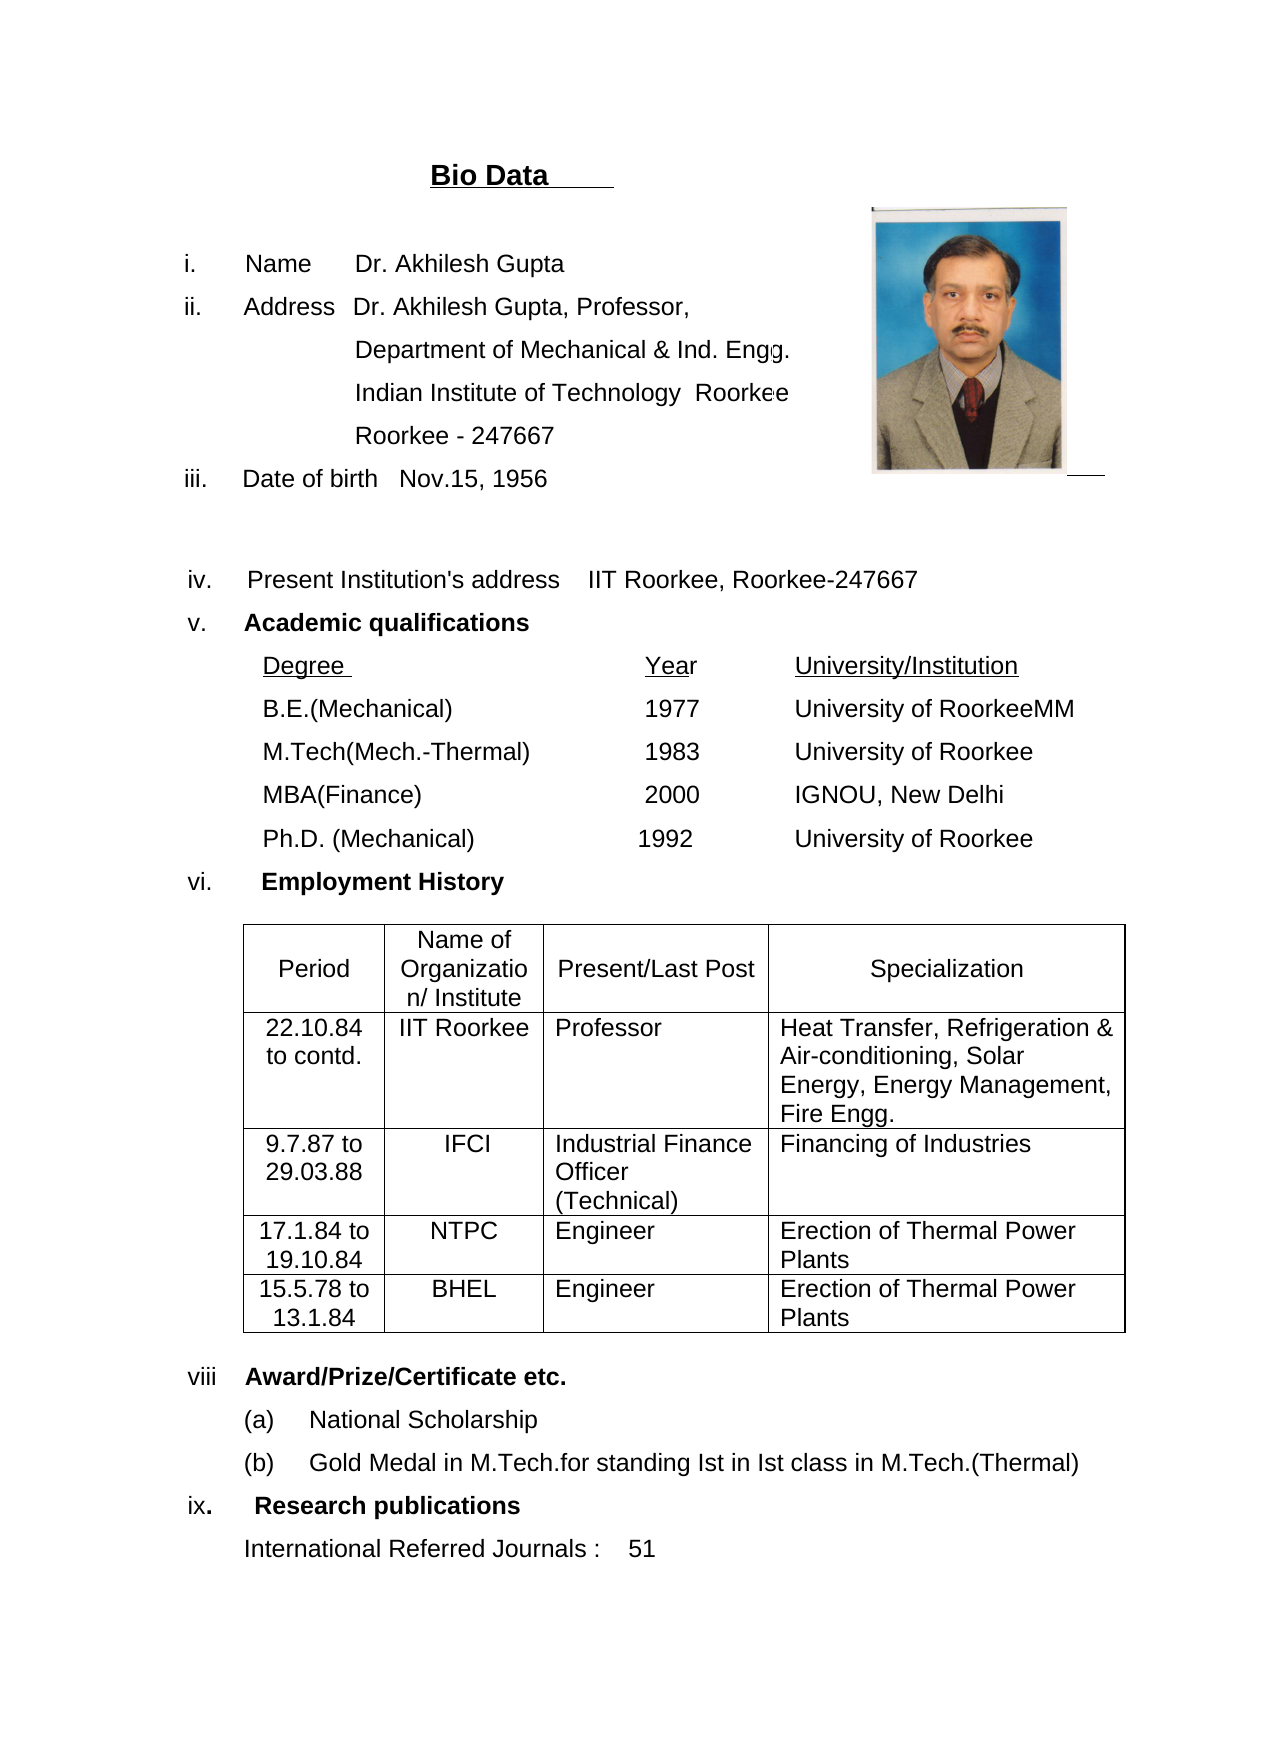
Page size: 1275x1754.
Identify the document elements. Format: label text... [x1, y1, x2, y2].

text International Referred Journals : 51 [187, 1534, 1147, 1563]
table_header Present/Last Post [544, 925, 768, 1012]
table_cell Erection of Thermal Power Plants [769, 1275, 1124, 1332]
text v. Academic qualifications [187, 608, 1147, 637]
table_cell Professor [544, 1013, 768, 1128]
table_cell BHEL [385, 1275, 543, 1332]
table_cell 17.1.84 to 19.10.84 [244, 1216, 384, 1273]
text iv. Present Institution's address IIT Roorkee, Roorkee-247667 [187, 565, 1147, 594]
table_cell NTPC [385, 1216, 543, 1273]
picture [871, 207, 1067, 474]
table_cell IIT Roorkee [385, 1013, 543, 1128]
table_cell Engineer [544, 1275, 768, 1332]
table_cell Heat Transfer, Refrigeration & Air-conditioning, Solar Energy, Energy Management, Fire Engg. [769, 1013, 1124, 1128]
table_cell Engineer [544, 1216, 768, 1273]
text Degree Year University/Institution [187, 651, 1147, 680]
table_cell Financing of Industries [769, 1129, 1124, 1215]
table_header Specialization [769, 925, 1124, 1012]
text vi. Employment History [187, 867, 1110, 896]
table_cell Industrial Finance Officer (Technical) [544, 1129, 768, 1215]
table_cell 9.7.87 to 29.03.88 [244, 1129, 384, 1215]
table_cell 15.5.78 to 13.1.84 [244, 1275, 384, 1332]
text ix. Research publications [187, 1491, 1147, 1520]
table_cell 22.10.84 to contd. [244, 1013, 384, 1128]
text (a) National Scholarship [187, 1405, 1147, 1434]
text viii Award/Prize/Certificate etc. [187, 1362, 1147, 1391]
text B.E.(Mechanical) 1977 University of RoorkeeMM M.Tech(Mech.-Thermal) 1983 University of Roorkee MBA(Finance) 2000 IGNOU, New Delhi Ph.D. (Mechanical) 1992 [244, 694, 1147, 852]
table_header Period [244, 925, 384, 1012]
table_header Name of Organization/ Institute [385, 925, 543, 1012]
text (b) Gold Medal in M.Tech.for standing Ist in Ist class in M.Tech.(Thermal) [187, 1448, 1147, 1477]
table_cell IFCI [385, 1129, 543, 1215]
table_cell Erection of Thermal Power Plants [769, 1216, 1124, 1273]
